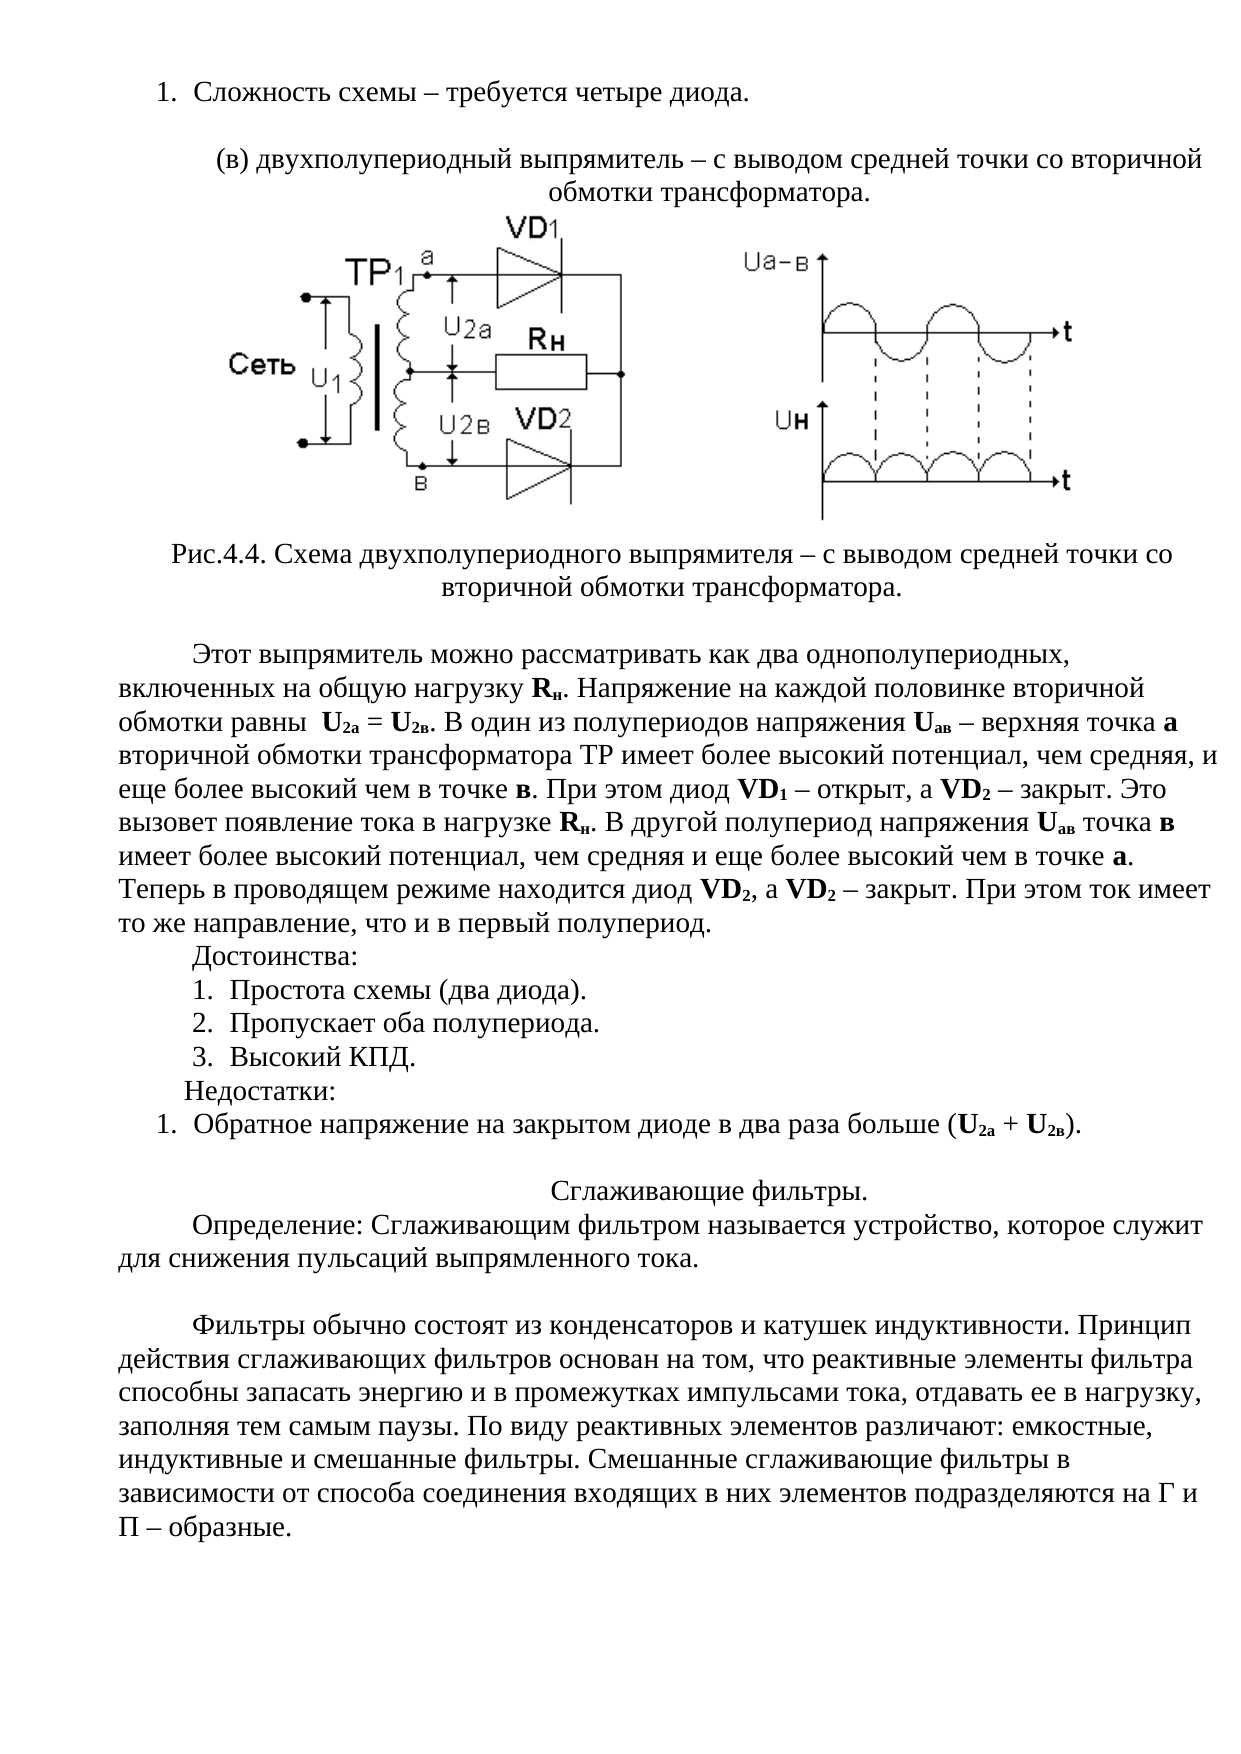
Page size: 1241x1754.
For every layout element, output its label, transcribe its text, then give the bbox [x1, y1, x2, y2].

list Достоинства: [118, 938, 1226, 972]
list Сложность схемы – требуется четыре диода. [156, 74, 1226, 107]
list Высокий КПД. [192, 1039, 1226, 1073]
list Фильтры обычно состоят из конденсаторов и катушек индуктивности. Принцип действия сглаживающих фильтров основан на том, что реактивные элементы фильтра способны запасать энергию и в промежутках импульсами тока, отдавать ее в нагрузку, заполняя тем самым паузы. По виду реактивных элементов различают: емкостные, индуктивные и смешанные фильтры. Смешанные сглаживающие фильтры в зависимости от способа соединения входящих в них элементов подразделяются на Г и П – образные. [118, 1307, 1226, 1542]
list Рис.4.4. Схема двухполупериодного выпрямителя – с выводом средней точки со вторичной обмотки трансформатора. [118, 536, 1226, 603]
list Простота схемы (два диода). [192, 972, 1226, 1006]
list Пропускает оба полупериода. [192, 1006, 1226, 1039]
picture [208, 208, 1136, 536]
list Определение: Сглаживающим фильтром называется устройство, которое служит для снижения пульсаций выпрямленного тока. [118, 1207, 1226, 1274]
list Этот выпрямитель можно рассматривать как два однополупериодных, включенных на общую нагрузку Rн. Напряжение на каждой половинке вторичной обмотки равны U2а = U2в. В один из полупериодов напряжения Uав – верхняя точка а вторичной обмотки трансформатора ТР имеет более высокий потенциал, чем средняя, и еще более высокий чем в точке в. При этом диод VD1 – открыт, а VD2 – закрыт. Это вызовет появление тока в нагрузке Rн. В другой полупериод напряжения Uав точка в имеет более высокий потенциал, чем средняя и еще более высокий чем в точке а. Теперь в проводящем режиме находится диод VD2, а VD2 – закрыт. При этом ток имеет то же направление, что и в первый полупериод. [118, 637, 1226, 938]
list Обратное напряжение на закрытом диоде в два раза больше (U2а + U2в). [156, 1106, 1226, 1140]
list Сглаживающие фильтры. [193, 1173, 1226, 1207]
text Недостатки: [118, 1073, 1226, 1106]
list (в) двухполупериодный выпрямитель – с выводом средней точки со вторичной обмотки трансформатора. [193, 141, 1226, 208]
